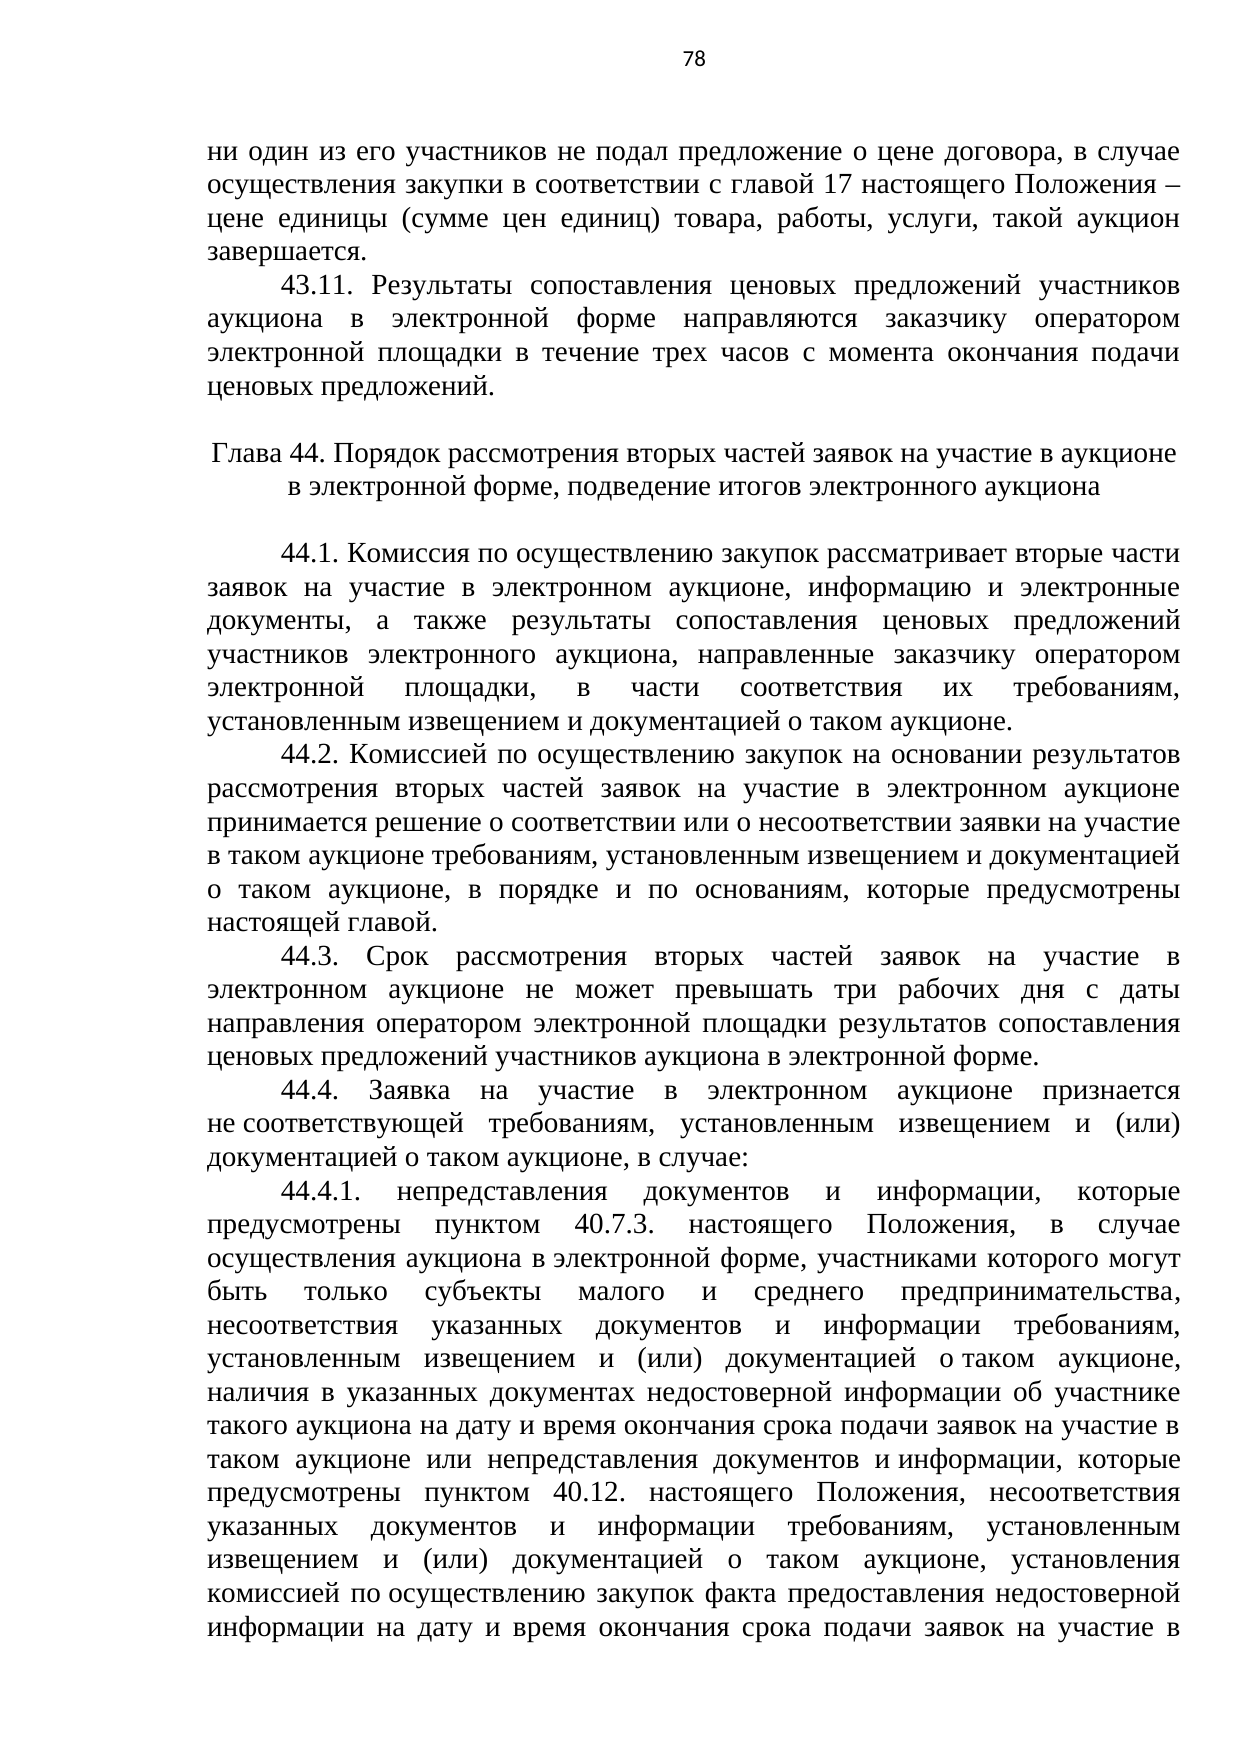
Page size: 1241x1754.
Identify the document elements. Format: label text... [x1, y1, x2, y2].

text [207, 133, 1181, 267]
subtitle Глава 44. Порядок рассмотрения вторых частей заявок на участие в аукционе в электронной форме, подведение итогов электронного аукциона [207, 435, 1181, 502]
text 44.3. Срок рассмотрения вторых частей заявок на участие в электронном аукционе не может превышать три рабочих дня с даты направления оператором электронной площадки результатов сопоставления ценовых предложений участников аукциона в электронной форме. [207, 938, 1181, 1072]
text 44.4. Заявка на участие в электронном аукционе признается не соответствующей требованиям, установленным извещением и (или) документацией о таком аукционе, в случае: [207, 1072, 1181, 1173]
text 43.11. Результаты сопоставления ценовых предложений участников аукциона в электронной форме направляются заказчику оператором электронной площадки в течение трех часов с момента окончания подачи ценовых предложений. [207, 267, 1181, 401]
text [207, 1173, 1181, 1642]
text 44.1. Комиссия по осуществлению закупок рассматривает вторые части заявок на участие в электронном аукционе, информацию и электронные документы, а также результаты сопоставления ценовых предложений участников электронного аукциона, направленные заказчику оператором электронной площадки, в части соответствия их требованиям, установленным извещением и документацией о таком аукционе. [207, 535, 1181, 737]
text 44.2. Комиссией по осуществлению закупок на основании результатов рассмотрения вторых частей заявок на участие в электронном аукционе принимается решение о соответствии или о несоответствии заявки на участие в таком аукционе требованиям, установленным извещением и документацией о таком аукционе, в порядке и по основаниям, которые предусмотрены настоящей главой. [207, 737, 1181, 938]
